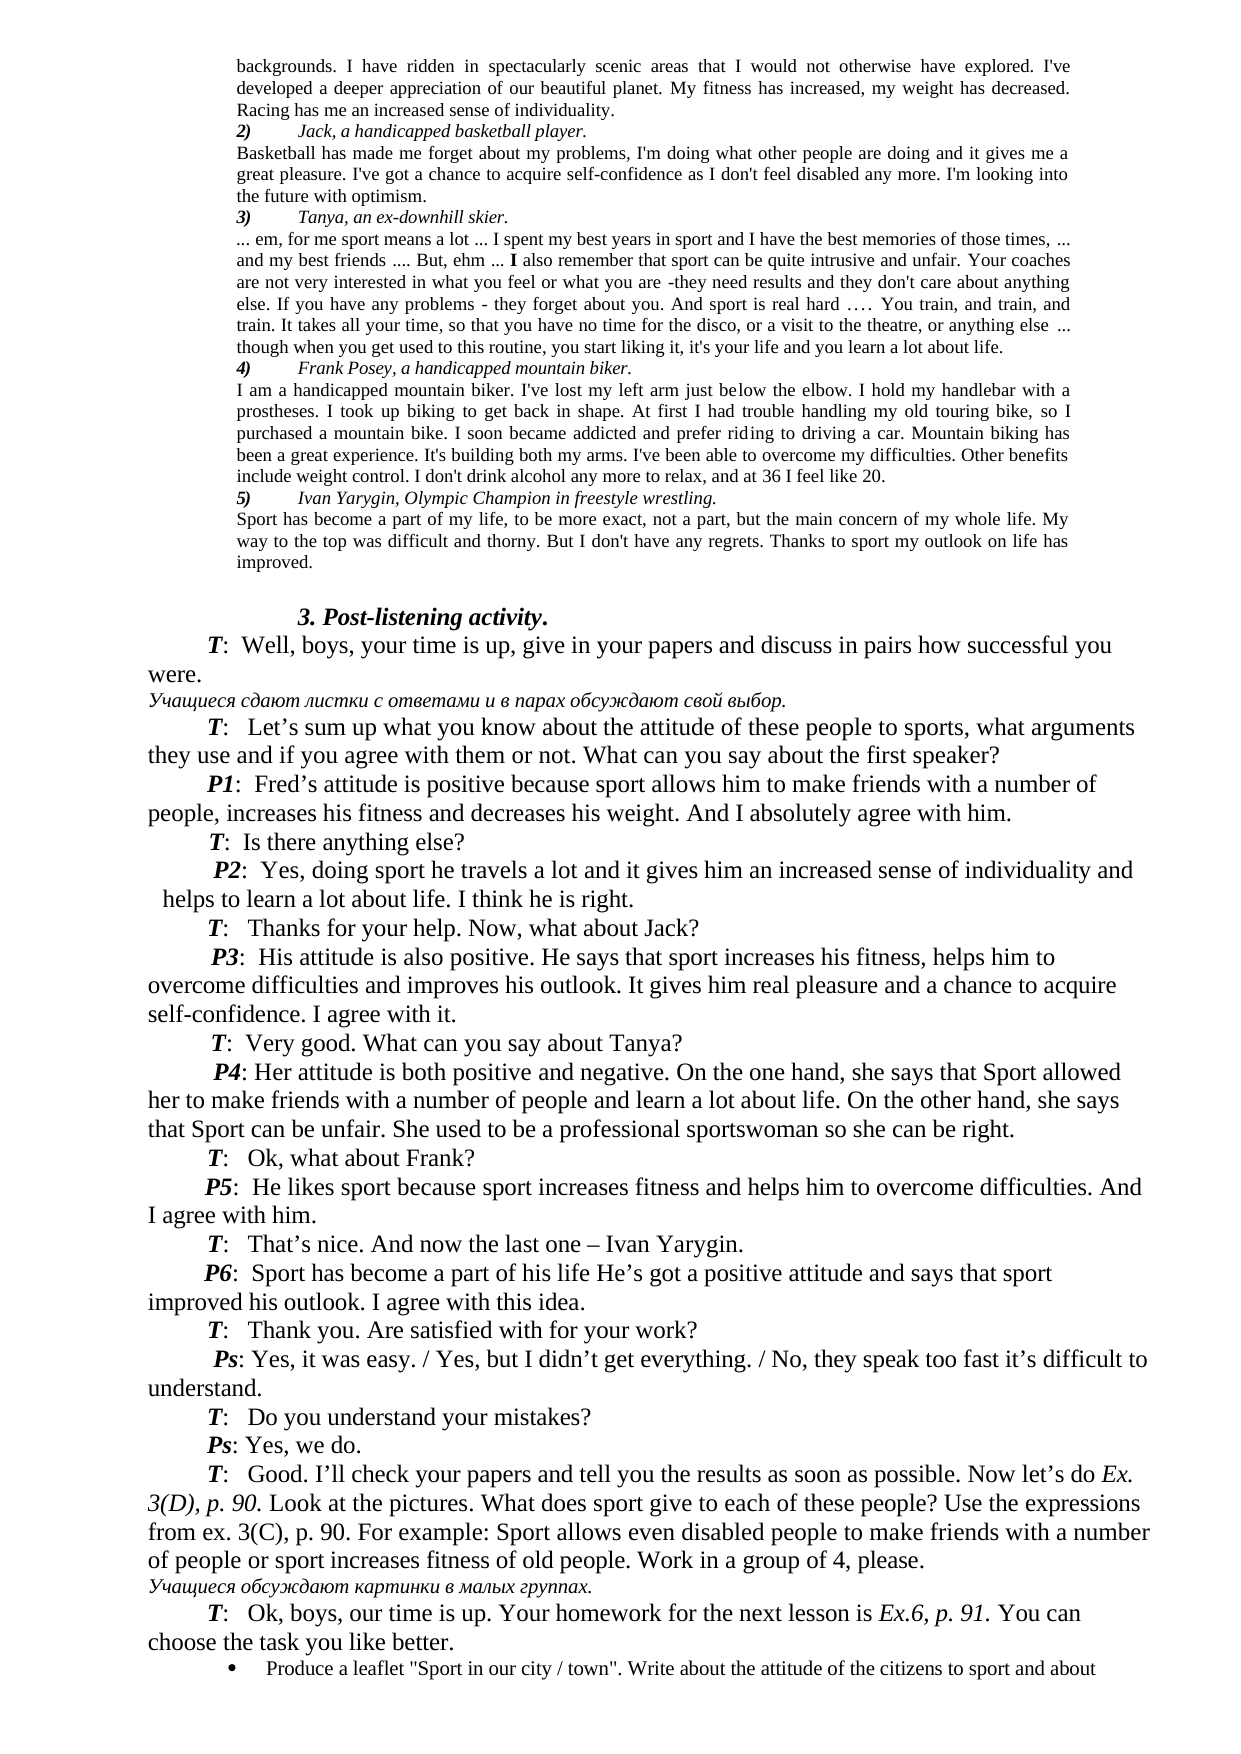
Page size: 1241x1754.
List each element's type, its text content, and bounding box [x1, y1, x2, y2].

text T: Do you understand your mistakes? [148, 1402, 1152, 1431]
text T: That’s nice. And now the last one – Ivan Yarygin. [162, 1229, 1152, 1258]
text P3: His attitude is also positive. He says that sport increases his fitness, helps him to overcome difficulties and improves his outlook. It gives him real pleasure and a chance to acquire self-confidence. I agree with it. [148, 942, 1152, 1028]
text P1: Fred’s attitude is positive because sport allows him to make friends with a number of people, increases his fitness and decreases his weight. And I absolutely agree with him. [148, 769, 1152, 827]
text Учащиеся сдают листки с ответами и в парах обсуждают свой выбор. [148, 688, 1152, 712]
text T: Very good. What can you say about Tanya? [148, 1028, 1152, 1057]
text 2) Jack, a handicapped basketball player. [236, 120, 1071, 142]
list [228, 1656, 1107, 1680]
text P2: Yes, doing sport he travels a lot and it gives him an increased sense of individuality and helps to learn a lot about life. I think he is right. [162, 856, 1152, 913]
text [236, 55, 1071, 120]
text I am a handicapped mountain biker. I've lost my left arm just below the elbow. I hold my handlebar with a prostheses. I took up biking to get back in shape. At first I had trouble handling my old touring bike, so I purchased a mountain bike. I soon became addicted and prefer riding to driving a car. Mountain biking has been a great experience. It's building both my arms. I've been able to overcome my difficulties. Other benefits include weight control. I don't drink alcohol any more to relax, and at 36 I feel like 20. [236, 379, 1071, 487]
text T: Thanks for your help. Now, what about Jack? [162, 913, 1152, 942]
text 3. Post-listening activity. [223, 602, 1152, 630]
text T: Well, boys, your time is up, give in your papers and discuss in pairs how successful you were. [148, 630, 1152, 688]
text 5) Ivan Yarygin, Olympic Champion in freestyle wrestling. [236, 487, 1071, 508]
text Ps: Yes, it was easy. / Yes, but I didn’t get everything. / No, they speak too fast it’s difficult to understand. [148, 1344, 1152, 1402]
text 3) Tanya, an ex-downhill skier. [236, 206, 1071, 228]
text T: Good. I’ll check your papers and tell you the results as soon as possible. Now let’s do Ex. 3(D), p. 90. Look at the pictures. What does sport give to each of these people? Use the expressions from ex. 3(C), p. 90. For example: Sport allows even disabled people to make friends with a number of people or sport increases fitness of old people. Work in a group of 4, please. [148, 1459, 1152, 1574]
text T: Let’s sum up what you know about the attitude of these people to sports, what arguments they use and if you agree with them or not. What can you say about the first speaker? [148, 712, 1152, 769]
text 4) Frank Posey, a handicapped mountain biker. [236, 357, 1071, 379]
text P4: Her attitude is both positive and negative. On the one hand, she says that Sport allowed her to make friends with a number of people and learn a lot about life. On the other hand, she says that Sport can be unfair. She used to be a professional sportswoman so she can be right. [148, 1057, 1152, 1143]
text P6: Sport has become a part of his life He’s got a positive attitude and says that sport improved his outlook. I agree with this idea. [148, 1258, 1152, 1316]
text T: Is there anything else? [148, 827, 1152, 856]
text Sport has become a part of my life, to be more exact, not a part, but the main concern of my whole life. My way to the top was difficult and thorny. But I don't have any regrets. Thanks to sport my outlook on life has improved. [236, 508, 1071, 573]
text Ps: Yes, we do. [148, 1431, 1152, 1459]
text ... em, for me sport means a lot ... I spent my best years in sport and I have the best memories of those times, ... and my best friends .... But, ehm ... I also remember that sport can be quite intrusive and unfair. Your coaches are not very interested in what you feel or what you are -they need results and they don't care about anything else. If you have any problems - they forget about you. And sport is real hard .... You train, and train, and train. It takes all your time, so that you have no time for the disco, or a visit to the theatre, or anything else ... though when you get used to this routine, you start liking it, it's your life and you learn a lot about life. [236, 228, 1071, 357]
text T: Ok, boys, our time is up. Your homework for the next lesson is Ex.6, p. 91. You can choose the task you like better. [148, 1598, 1152, 1656]
text Учащиеся обсуждают картинки в малых группах. [148, 1574, 1152, 1598]
text P5: He likes sport because sport increases fitness and helps him to overcome difficulties. And I agree with him. [148, 1172, 1152, 1229]
text T: Thank you. Are satisfied with for your work? [148, 1316, 1152, 1344]
text Basketball has made me forget about my problems, I'm doing what other people are doing and it gives me a great pleasure. I've got a chance to acquire self-confidence as I don't feel disabled any more. I'm looking into the future with optimism. [236, 142, 1071, 206]
text T: Ok, what about Frank? [162, 1143, 1152, 1172]
